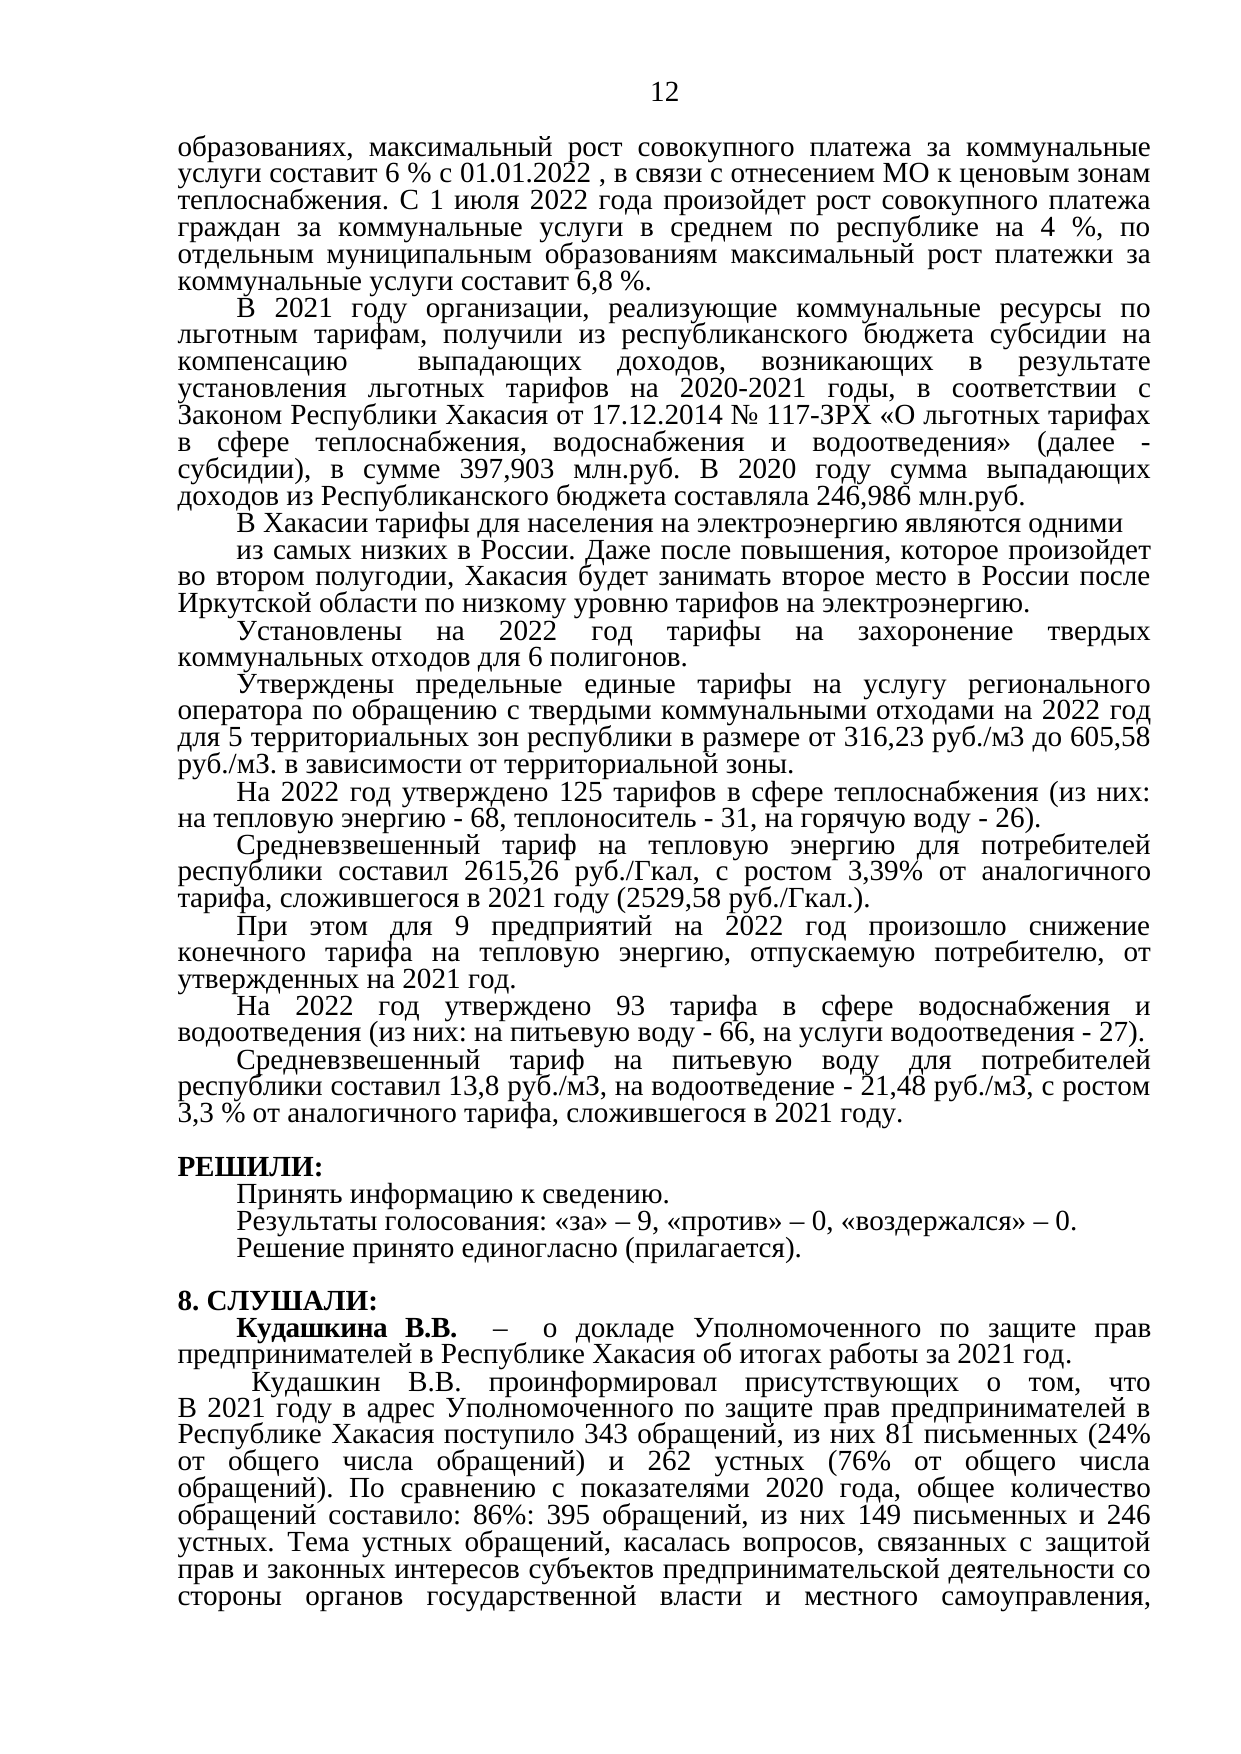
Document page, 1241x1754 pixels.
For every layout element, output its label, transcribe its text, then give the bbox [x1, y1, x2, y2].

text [177, 135, 1152, 297]
text На 2022 год утверждено 93 тарифа в сфере водоснабжения и водоотведения (из них: на питьевую воду - 66, на услуги водоотведения - 27). [177, 994, 1152, 1048]
text Результаты голосования: «за» – 9, «против» – 0, «воздержался» – 0. [177, 1209, 1152, 1236]
text Решение принято единогласно (прилагается). [177, 1236, 1152, 1262]
text В Хакасии тарифы для населения на электроэнергию являются одними [177, 511, 1152, 538]
text Установлены на 2022 год тарифы на захоронение твердых коммунальных отходов для 6 полигонов. [177, 619, 1152, 672]
text В 2021 году организации, реализующие коммунальные ресурсы по льготным тарифам, получили из республиканского бюджета субсидии на компенсацию выпадающих доходов, возникающих в результате установления льготных тарифов на 2020-2021 годы, в соответствии с Законом Республики Хакасия от 17.12.2014 № 117-ЗРХ «О льготных тарифах в сфере теплоснабжения, водоснабжения и водоотведения» (далее - субсидии), в сумме 397,903 млн.руб. В 2020 году сумма выпадающих доходов из Республиканского бюджета составляла 246,986 млн.руб. [177, 297, 1152, 511]
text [177, 1370, 1152, 1611]
text На 2022 год утверждено 125 тарифов в сфере теплоснабжения (из них: на тепловую энергию - 68, теплоноситель - 31, на горячую воду - 26). [177, 780, 1152, 833]
text При этом для 9 предприятий на 2022 год произошло снижение конечного тарифа на тепловую энергию, отпускаемую потребителю, от утвержденных на 2021 год. [177, 914, 1152, 994]
text Кудашкина В.В. – о докладе Уполномоченного по защите прав предпринимателей в Республике Хакасия об итогах работы за 2021 год. [177, 1316, 1152, 1370]
text РЕШИЛИ: [177, 1155, 1152, 1182]
text Принять информацию к сведению. [177, 1182, 1152, 1209]
text Средневзвешенный тариф на питьевую воду для потребителей республики составил 13,8 руб./мЗ, на водоотведение - 21,48 руб./мЗ, с ростом 3,3 % от аналогичного тарифа, сложившегося в 2021 году. [177, 1048, 1152, 1129]
text из самых низких в России. Даже после повышения, которое произойдет во втором полугодии, Хакасия будет занимать второе место в России после Иркутской области по низкому уровню тарифов на электроэнергию. [177, 538, 1152, 619]
text 8. СЛУШАЛИ: [177, 1289, 1152, 1316]
text Утверждены предельные единые тарифы на услугу регионального оператора по обращению с твердыми коммунальными отходами на 2022 год для 5 территориальных зон республики в размере от 316,23 руб./м3 до 605,58 руб./мЗ. в зависимости от территориальной зоны. [177, 672, 1152, 780]
text Средневзвешенный тариф на тепловую энергию для потребителей республики составил 2615,26 руб./Гкал, с ростом 3,39% от аналогичного тарифа, сложившегося в 2021 году (2529,58 руб./Гкал.). [177, 833, 1152, 914]
